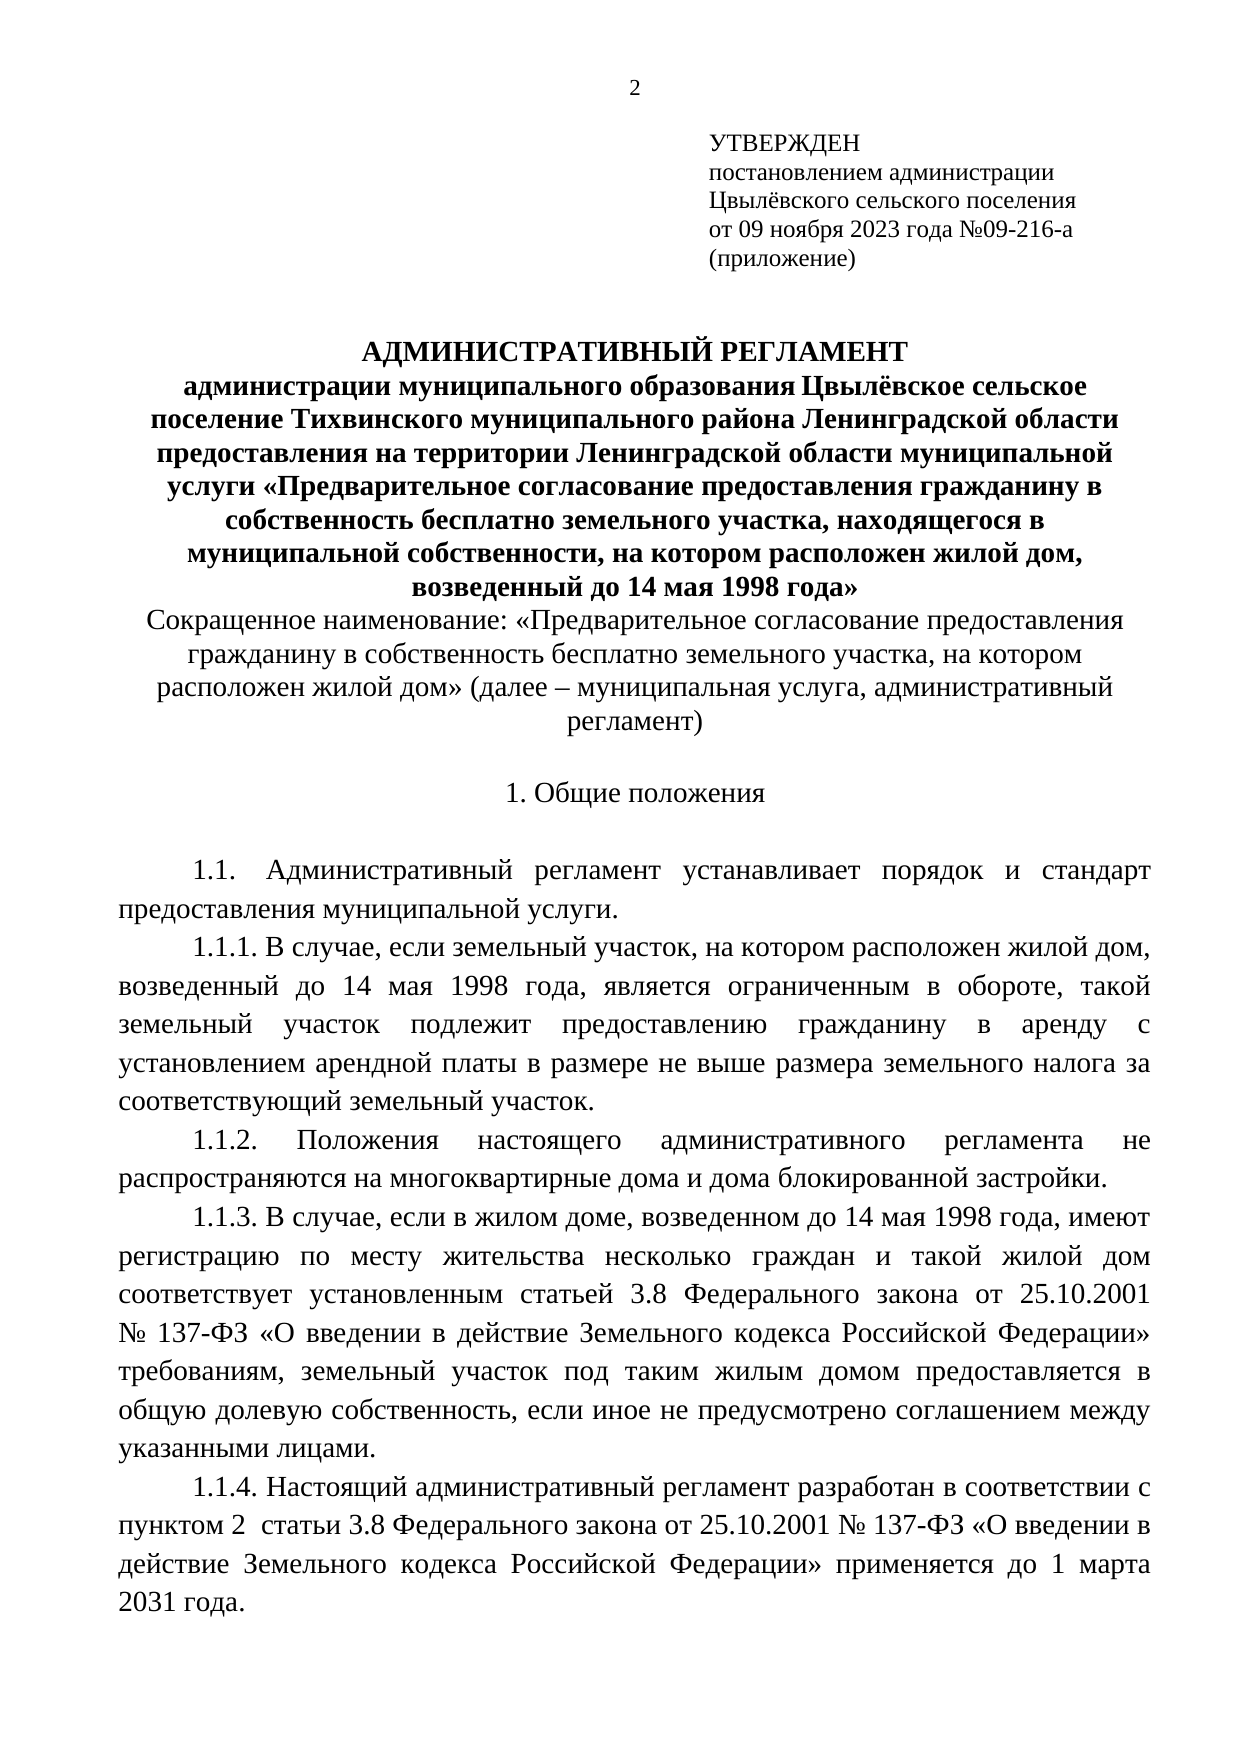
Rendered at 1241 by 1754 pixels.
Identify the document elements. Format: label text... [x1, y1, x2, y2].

list Административный регламент устанавливает порядок и стандарт предоставления муниципальной услуги. [118, 852, 1152, 924]
text 1. Общие положения [118, 775, 1152, 809]
text постановлением администрации [709, 157, 1152, 186]
list 1.1.4. Настоящий административный регламент разработан в соответствии с пунктом 2 статьи 3.8 Федерального закона от 25.10.2001 № 137-ФЗ «О введении в действие Земельного кодекса Российской Федерации» применяется до 1 марта 2031 года. [118, 1469, 1152, 1618]
text (приложение) [709, 243, 1152, 272]
text администрации муниципального образования Цвылёвское сельское поселение Тихвинского муниципального района Ленинградской области предоставления на территории Ленинградской области муниципальной услуги «Предварительное согласование предоставления гражданину в собственность бесплатно земельного участка, находящегося в муниципальной собственности, на котором расположен жилой дом, возведенный до 14 мая 1998 года» [118, 368, 1152, 602]
list 1.1.1. В случае, если земельный участок, на котором расположен жилой дом, возведенный до 14 мая 1998 года, является ограниченным в обороте, такой земельный участок подлежит предоставлению гражданину в аренду с установлением арендной платы в размере не выше размера земельного налога за соответствующий земельный участок. [118, 929, 1152, 1117]
text от 09 ноября 2023 года №09-216-а [709, 214, 1152, 243]
list 1.1.3. В случае, если в жилом доме, возведенном до 14 мая 1998 года, имеют регистрацию по месту жительства несколько граждан и такой жилой дом соответствует установленным статьей 3.8 Федерального закона от 25.10.2001 № 137-ФЗ «О введении в действие Земельного кодекса Российской Федерации» требованиям, земельный участок под таким жилым домом предоставляется в общую долевую собственность, если иное не предусмотрено соглашением между указанными лицами. [118, 1199, 1152, 1464]
text Сокращенное наименование: «Предварительное согласование предоставления гражданину в собственность бесплатно земельного участка, на котором расположен жилой дом» (далее – муниципальная услуга, административный регламент) [118, 602, 1152, 737]
text АДМИНИСТРАТИВНЫЙ РЕГЛАМЕНТ [118, 334, 1152, 368]
text Цвылёвского сельского поселения [709, 186, 1152, 214]
text УТВЕРЖДЕН [709, 128, 1152, 157]
list 1.1.2. Положения настоящего административного регламента не распространяются на многоквартирные дома и дома блокированной застройки. [118, 1122, 1152, 1194]
